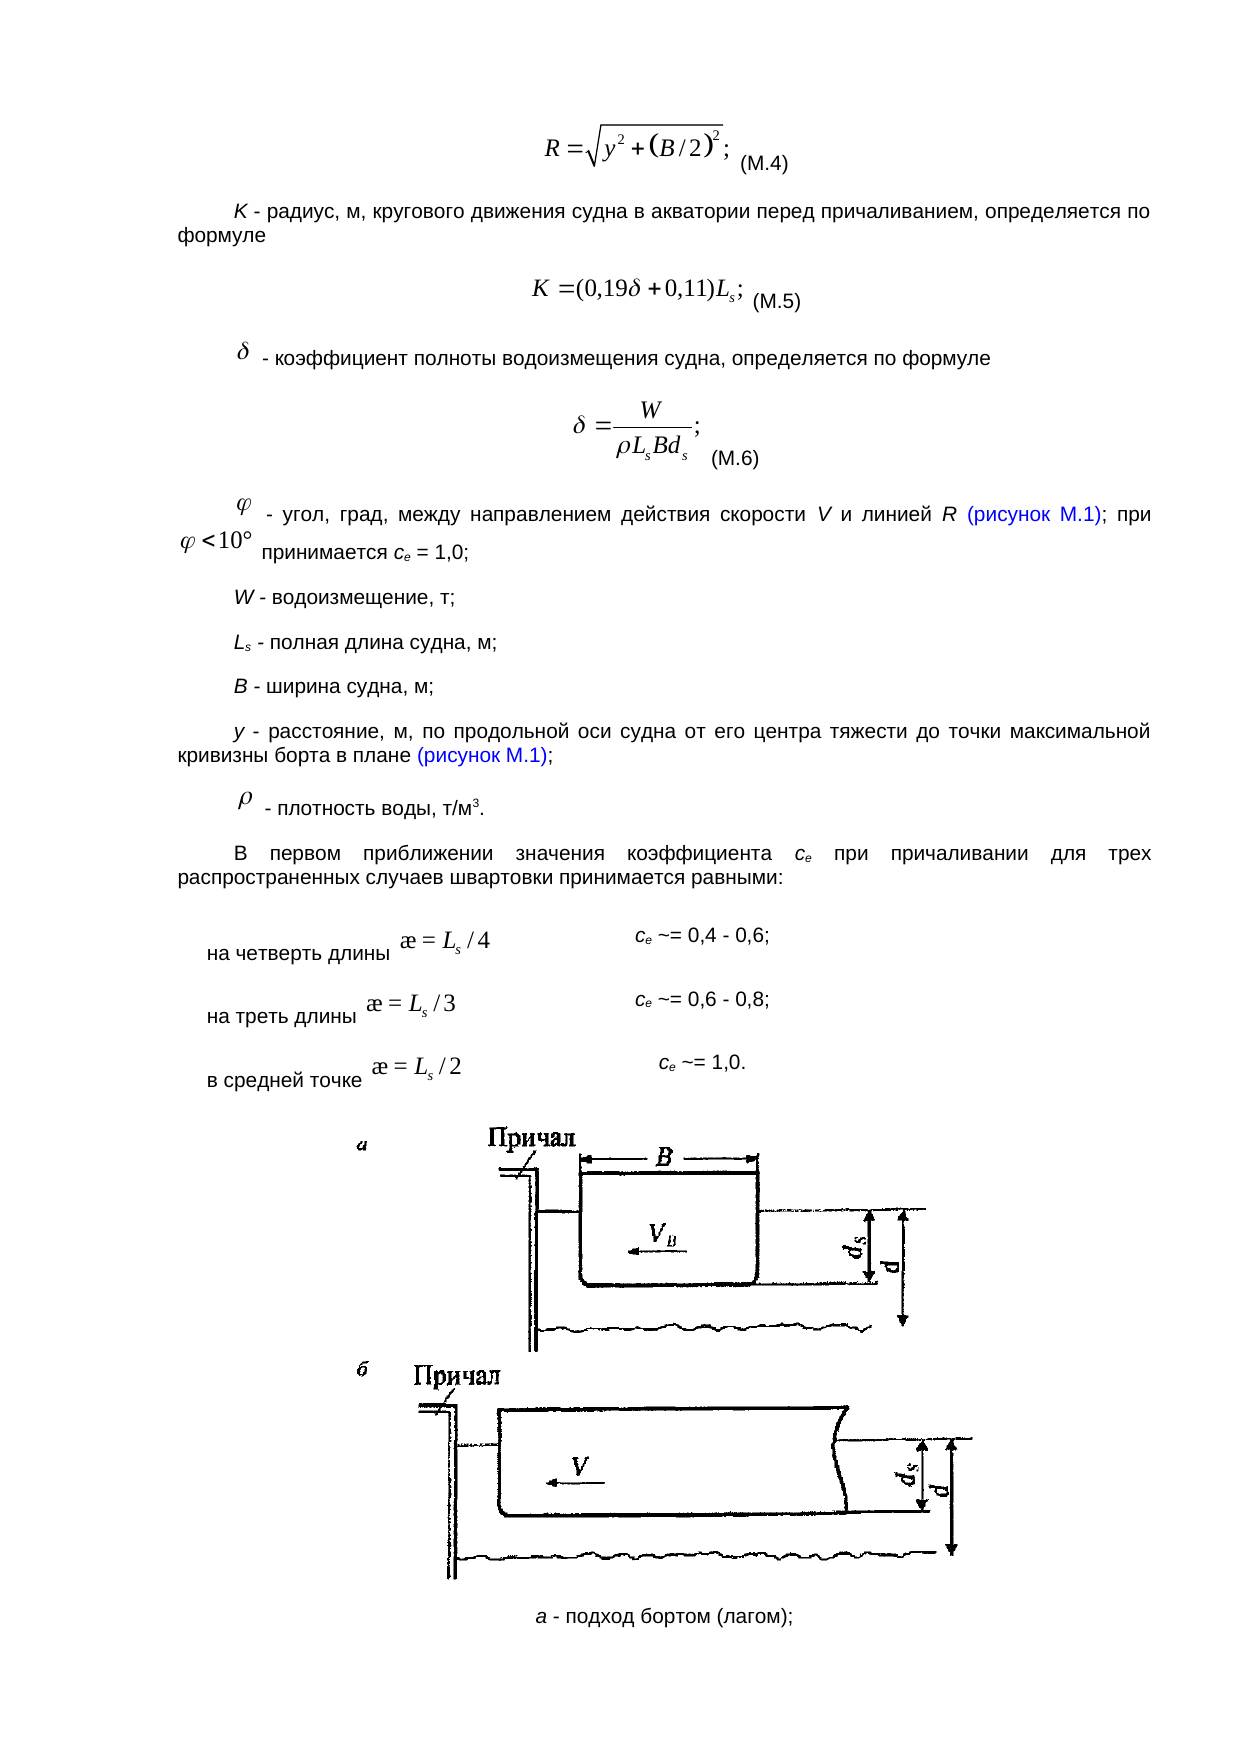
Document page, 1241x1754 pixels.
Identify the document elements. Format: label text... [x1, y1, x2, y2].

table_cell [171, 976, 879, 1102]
text y - расстояние, м, по продольной оси судна от его центра тяжести до точки максимальной кривизны борта в плане (рисунок М.1); [177, 719, 1152, 767]
text (М.5) [177, 271, 1152, 313]
text Ls - полная длина судна, м; [177, 629, 1152, 653]
text - плотность воды, т/м3. [177, 788, 1152, 820]
text (М.6) [177, 394, 1152, 470]
text B - ширина судна, м; [177, 674, 1152, 698]
text W - водоизмещение, т; [177, 585, 1152, 609]
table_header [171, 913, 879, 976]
text (М.4) [177, 118, 1152, 175]
text В первом приближении значения коэффициента ce при причаливании для трех распространенных случаев швартовки принимается равными: [177, 841, 1152, 888]
text - коэффициент полноты водоизмещения судна, определяется по формуле [177, 337, 1152, 370]
text K - радиус, м, кругового движения судна в акватории перед причаливанием, определяется по формуле [177, 199, 1152, 247]
text - угол, град, между направлением действия скорости V и линией R (рисунок М.1); при принимается ce = 1,0; [177, 494, 1152, 564]
text а - подход бортом (лагом); [177, 1603, 1152, 1627]
picture [354, 1126, 975, 1580]
